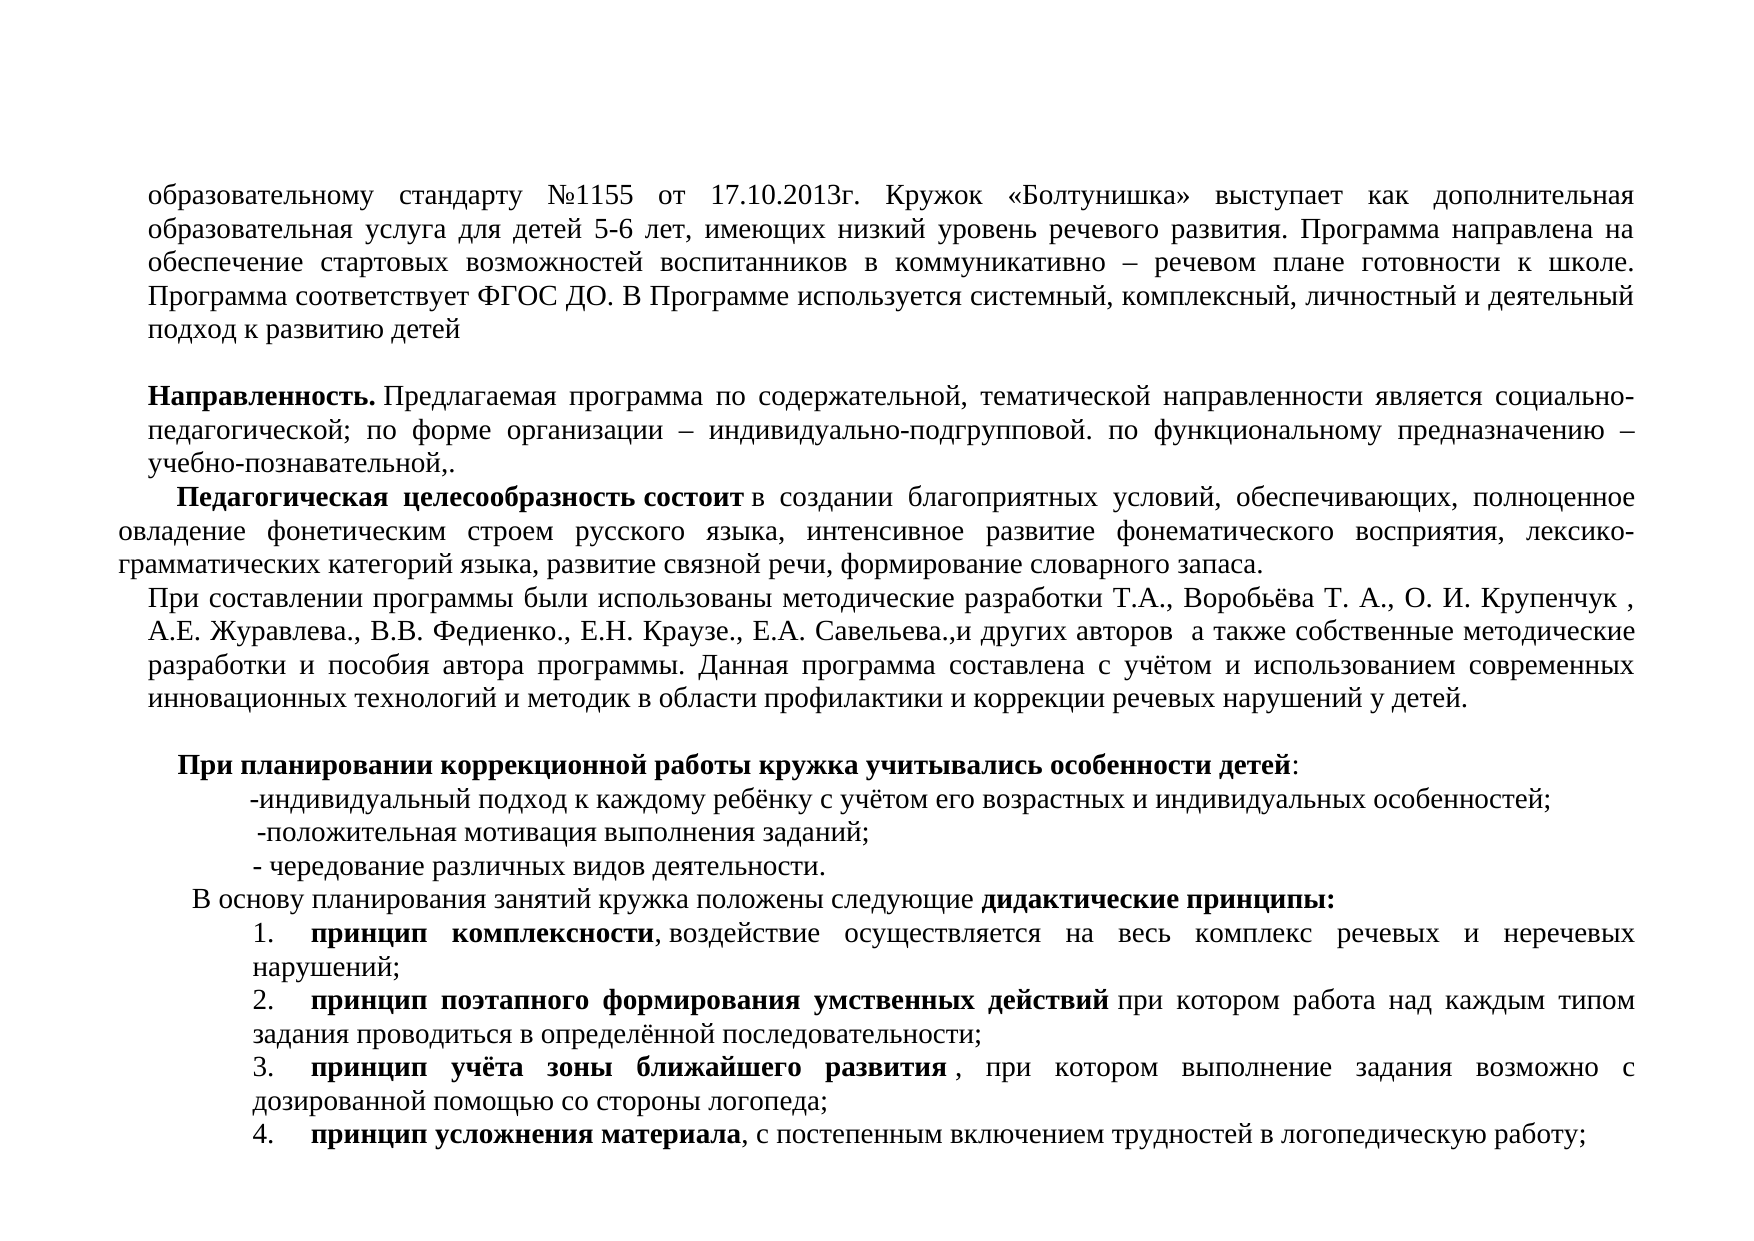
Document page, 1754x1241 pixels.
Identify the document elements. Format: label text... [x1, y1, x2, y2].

text Педагогическая целесообразность состоит в создании благоприятных условий, обеспечивающих, полноценное овладение фонетическим строем русского языка, интенсивное развитие фонематического восприятия, лексико-грамматических категорий языка, развитие связной речи, формирование словарного запаса. [118, 479, 1636, 580]
text 3. принцип учёта зоны ближайшего развития , при котором выполнение задания возможно с дозированной помощью со стороны логопеда; [252, 1049, 1636, 1116]
text - чередование различных видов деятельности. [252, 848, 1636, 882]
text 1. принцип комплексности, воздействие осуществляется на весь комплекс речевых и неречевых нарушений; [252, 915, 1636, 982]
text 4. принцип усложнения материала, с постепенным включением трудностей в логопедическую работу; [252, 1116, 1636, 1150]
text В основу планирования занятий кружка положены следующие дидактические принципы: [162, 882, 1636, 915]
text При составлении программы были использованы методические разработки Т.А., Воробьёва Т. А., О. И. Крупенчук , А.Е. Журавлева., В.В. Федиенко., Е.Н. Краузе., Е.А. Савельева.,и других авторов а также собственные методические разработки и пособия автора программы. Данная программа составлена с учётом и использованием современных инновационных технологий и методик в области профилактики и коррекции речевых нарушений у детей. [148, 580, 1636, 714]
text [148, 177, 1636, 345]
text -индивидуальный подход к каждому ребёнку с учётом его возрастных и индивидуальных особенностей; [118, 781, 1636, 814]
text При планировании коррекционной работы кружка учитывались особенности детей: [162, 747, 1636, 781]
text -положительная мотивация выполнения заданий; [118, 814, 1636, 848]
text 2. принцип поэтапного формирования умственных действий при котором работа над каждым типом задания проводиться в определённой последовательности; [252, 982, 1636, 1049]
text Направленность. Предлагаемая программа по содержательной, тематической направленности является социально-педагогической; по форме организации – индивидуально-подгрупповой. по функциональному предназначению – учебно-познавательной,. [148, 378, 1636, 479]
